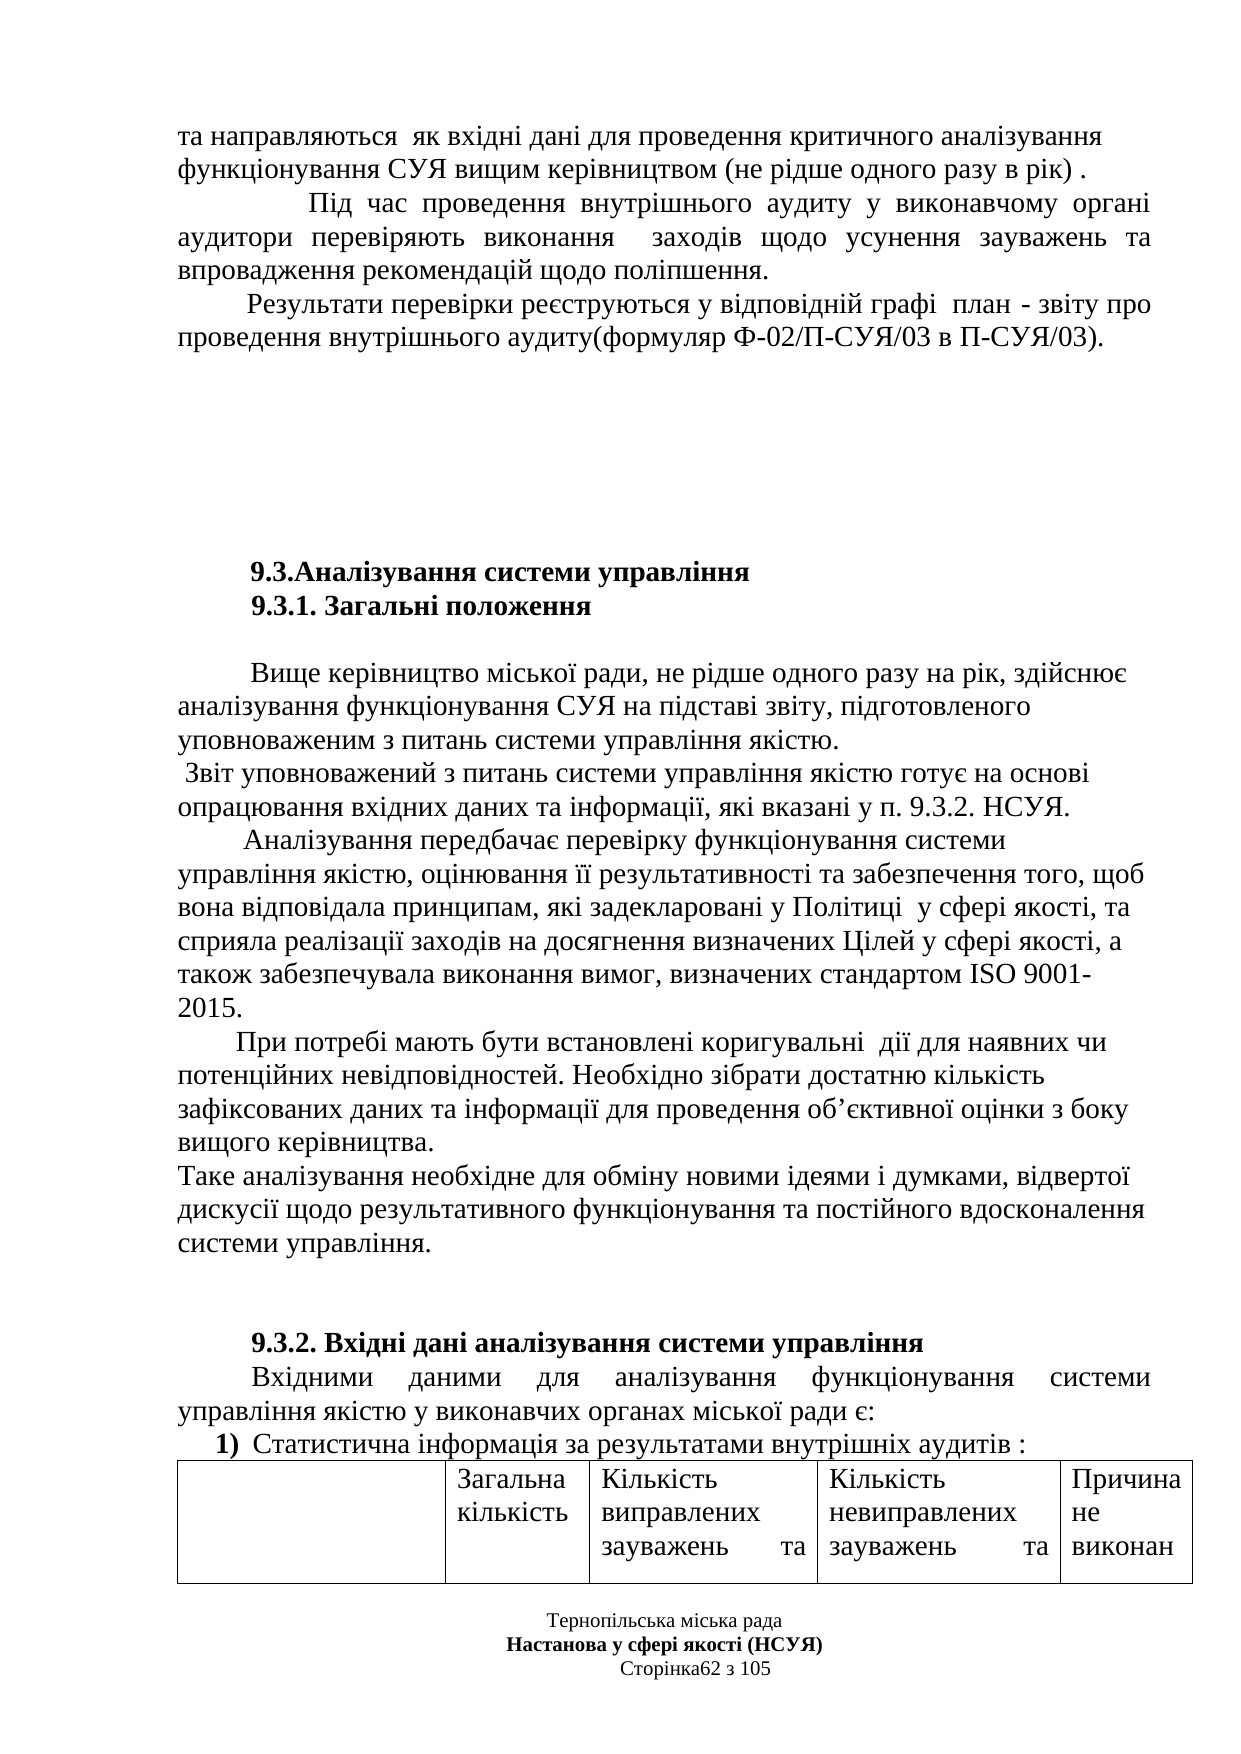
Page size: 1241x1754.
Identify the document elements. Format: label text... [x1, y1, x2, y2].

list Статистична інформація за результатами внутрішніх аудитів : [215, 1426, 1152, 1460]
text 9.3.1. Загальні положення [177, 588, 1171, 621]
table_header Загальна кількість [446, 1461, 589, 1583]
table_header [178, 1461, 445, 1583]
text Звіт уповноважений з питань системи управління якістю готує на основі опрацювання вхідних даних та інформації, які вказані у п. 9.3.2. НСУЯ. [177, 755, 1152, 822]
text Вище керівництво міської ради, не рідше одного разу на рік, здійснює аналізування функціонування СУЯ на підставі звіту, підготовленого уповноваженим з питань системи управління якістю. [177, 655, 1152, 755]
text Під час проведення внутрішнього аудиту у виконавчому органі аудитори перевіряють виконання заходів щодо усунення зауважень та впровадження рекомендацій щодо поліпшення. [177, 185, 1152, 286]
text 9.3.Аналізування системи управління [177, 554, 1152, 588]
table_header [1061, 1461, 1192, 1583]
text Таке аналізування необхідне для обміну новими ідеями і думками, відвертої дискусії щодо результативного функціонування та постійного вдосконалення системи управління. [177, 1158, 1152, 1258]
text Аналізування передбачає перевірку функціонування системи управління якістю, оцінювання її результативності та забезпечення того, щоб вона відповідала принципам, які задекларовані у Політиці у сфері якості, та сприяла реалізації заходів на досягнення визначених Цілей у сфері якості, а також забезпечувала виконання вимог, визначених стандартом ISO 9001-2015. [177, 822, 1152, 1024]
text Результати перевірки реєструються у відповідній графі план - звіту про проведення внутрішнього аудиту(формуляр Ф-02/П-СУЯ/03 в П-СУЯ/03). [177, 286, 1152, 353]
text 9.3.2. Вхідні дані аналізування системи управління [177, 1326, 1152, 1359]
text При потребі мають бути встановлені коригувальні дії для наявних чи потенційних невідповідностей. Необхідно зібрати достатню кількість зафіксованих даних та інформації для проведення об’єктивної оцінки з боку вищого керівництва. [177, 1024, 1152, 1158]
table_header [818, 1461, 1060, 1583]
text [177, 118, 1152, 185]
text Вхідними даними для аналізування функціонування системи управління якістю у виконавчих органах міської ради є: [177, 1359, 1152, 1426]
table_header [590, 1461, 817, 1583]
